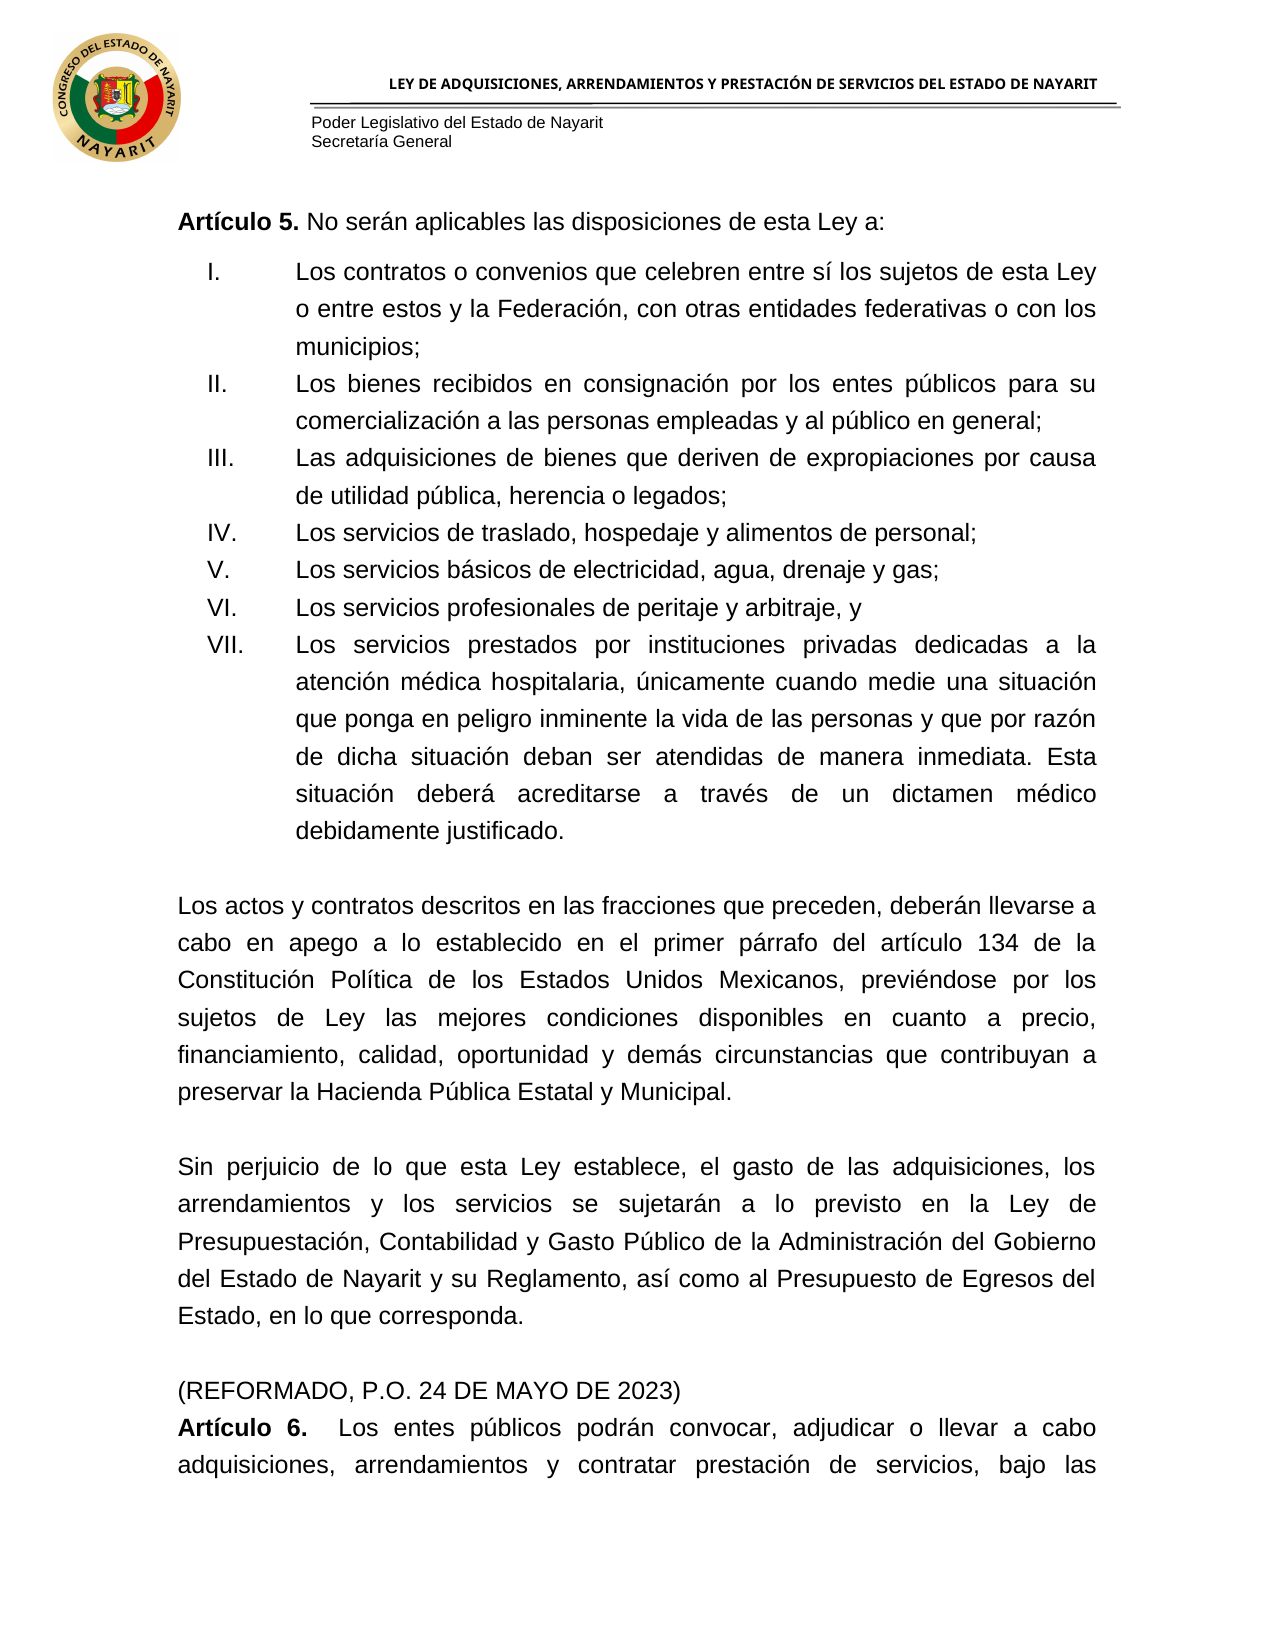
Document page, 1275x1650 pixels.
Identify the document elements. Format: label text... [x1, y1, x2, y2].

list Los servicios prestados por instituciones privadas dedicadas a la atención médica hospitalaria, únicamente cuando medie una situación que ponga en peligro inminente la vida de las personas y que por razón de dicha situación deban ser atendidas de manera inmediata. Esta situación deberá acreditarse a través de un dictamen médico debidamente justificado. [207, 630, 1098, 845]
text Los actos y contratos descritos en las fracciones que preceden, deberán llevarse a cabo en apego a lo establecido en el primer párrafo del artículo 134 de la Constitución Política de los Estados Unidos Mexicanos, previéndose por los sujetos de Ley las mejores condiciones disponibles en cuanto a precio, financiamiento, calidad, oportunidad y demás circunstancias que contribuyan a preservar la Hacienda Pública Estatal y Municipal. [177, 891, 1098, 1106]
list Los contratos o convenios que celebren entre sí los sujetos de esta Ley o entre estos y la Federación, con otras entidades federativas o con los municipios; [207, 257, 1098, 360]
list Los bienes recibidos en consignación por los entes públicos para su comercialización a las personas empleadas y al público en general; [207, 369, 1098, 435]
text Artículo 5. No serán aplicables las disposiciones de esta Ley a: [177, 207, 1098, 236]
picture [52, 33, 181, 162]
list Los servicios de traslado, hospedaje y alimentos de personal; [207, 518, 1098, 547]
list Los servicios profesionales de peritaje y arbitraje, y [207, 593, 1098, 621]
list Las adquisiciones de bienes que deriven de expropiaciones por causa de utilidad pública, herencia o legados; [207, 443, 1098, 509]
list Los servicios básicos de electricidad, agua, drenaje y gas; [207, 555, 1098, 584]
text (REFORMADO, P.O. 24 DE MAYO DE 2023) [177, 1376, 1098, 1404]
text Sin perjuicio de lo que esta Ley establece, el gasto de las adquisiciones, los arrendamientos y los servicios se sujetarán a lo previsto en la Ley de Presupuestación, Contabilidad y Gasto Público de la Administración del Gobierno del Estado de Nayarit y su Reglamento, así como al Presupuesto de Egresos del Estado, en lo que corresponda. [177, 1152, 1098, 1330]
